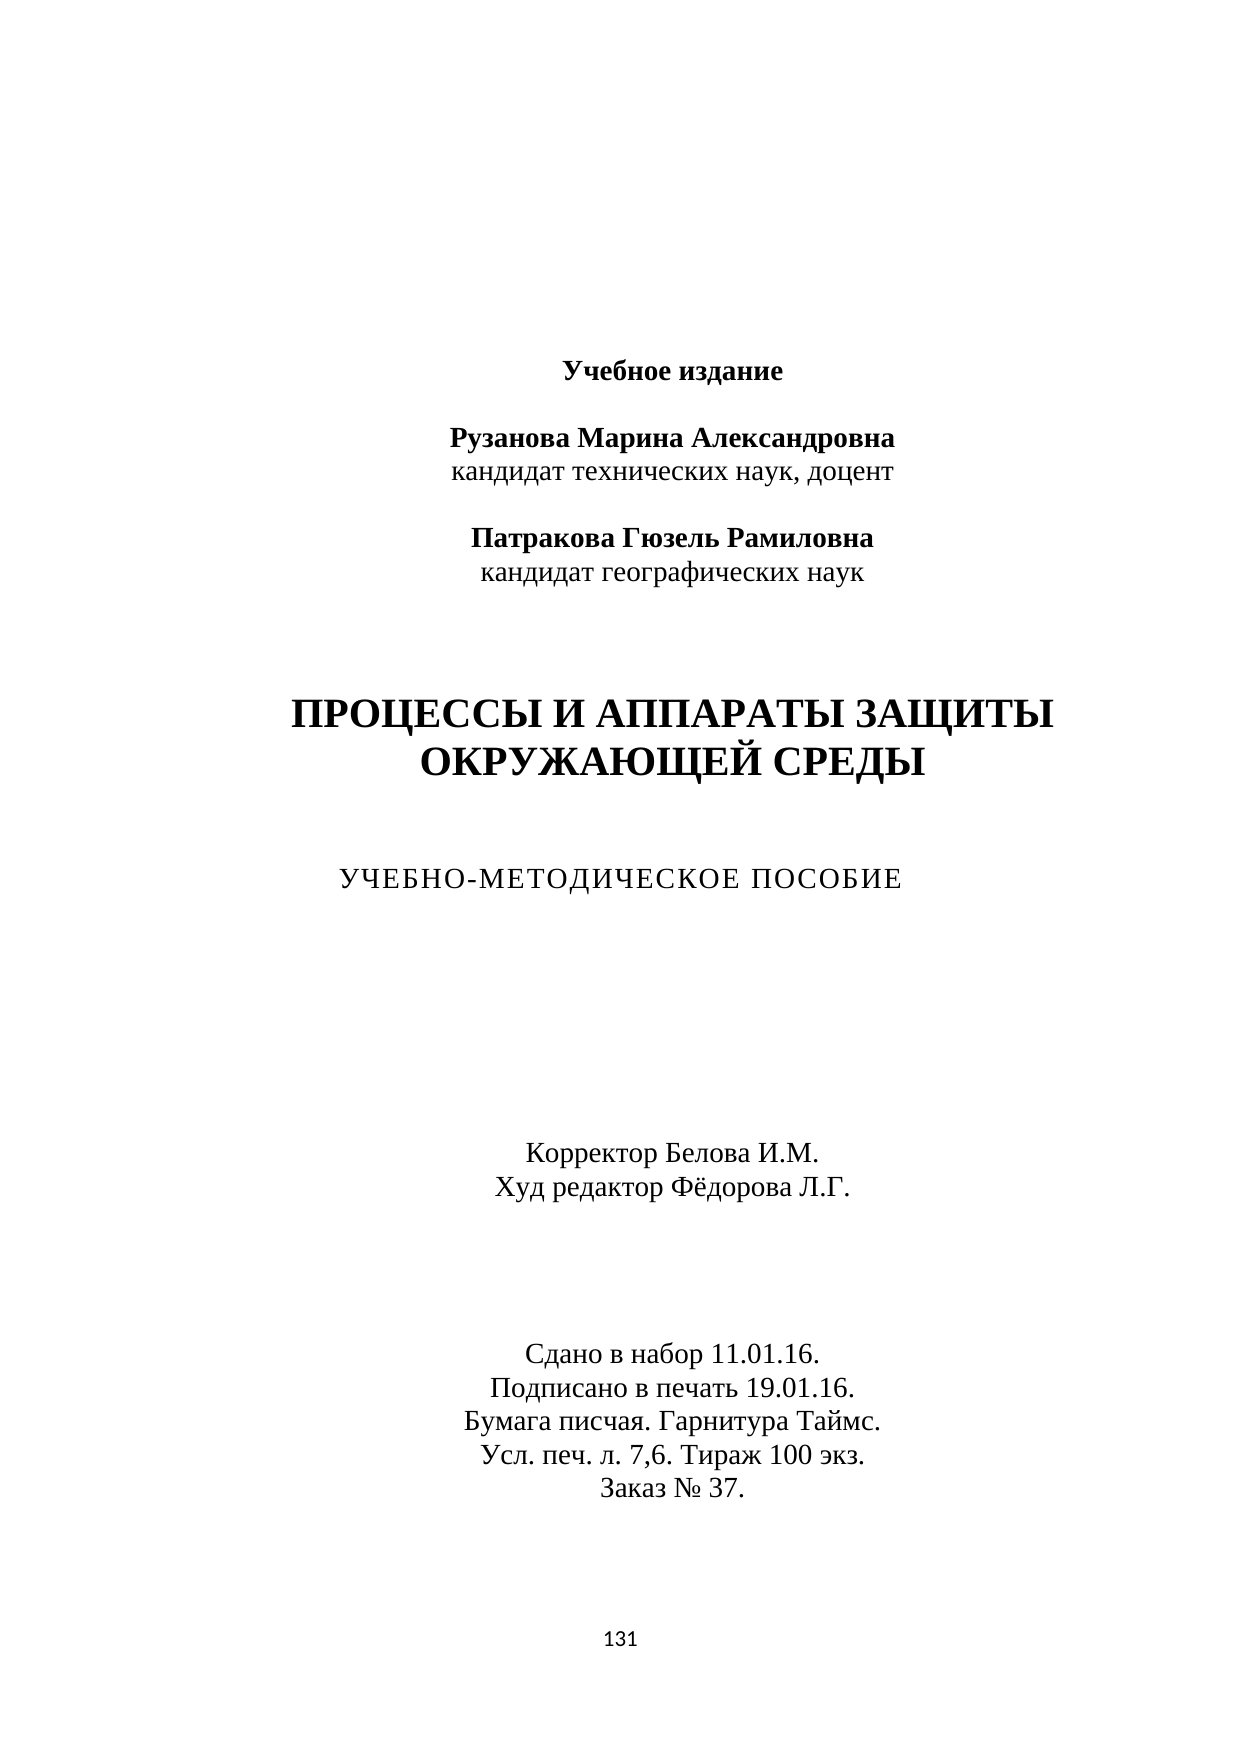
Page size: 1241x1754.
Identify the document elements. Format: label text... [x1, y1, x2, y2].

text Бумага писчая. Гарнитура Таймс. [193, 1403, 1122, 1437]
text Усл. печ. л. 7,6. Тираж 100 экз. [193, 1437, 1122, 1471]
text Патракова Гюзель Рамиловна [193, 521, 1122, 554]
text Учебное издание [193, 353, 1122, 386]
text Сдано в набор 11.01.16. [193, 1336, 1122, 1370]
text кандидат географических наук [193, 554, 1122, 588]
text Учебно-методическое пособие [118, 861, 1122, 894]
text Корректор Белова И.М. [193, 1135, 1122, 1169]
text ПРОЦЕССЫ И АППАРАТЫ ЗАЩИТЫ [193, 688, 1122, 736]
text кандидат технических наук, доцент [193, 453, 1122, 487]
text Рузанова Марина Александровна [193, 420, 1122, 453]
text Заказ № 37. [193, 1471, 1122, 1504]
text Подписано в печать 19.01.16. [193, 1370, 1122, 1403]
text Худ редактор Фёдорова Л.Г. [193, 1169, 1122, 1202]
text ОКРУЖАЮЩЕЙ СРЕДЫ [193, 736, 1122, 784]
